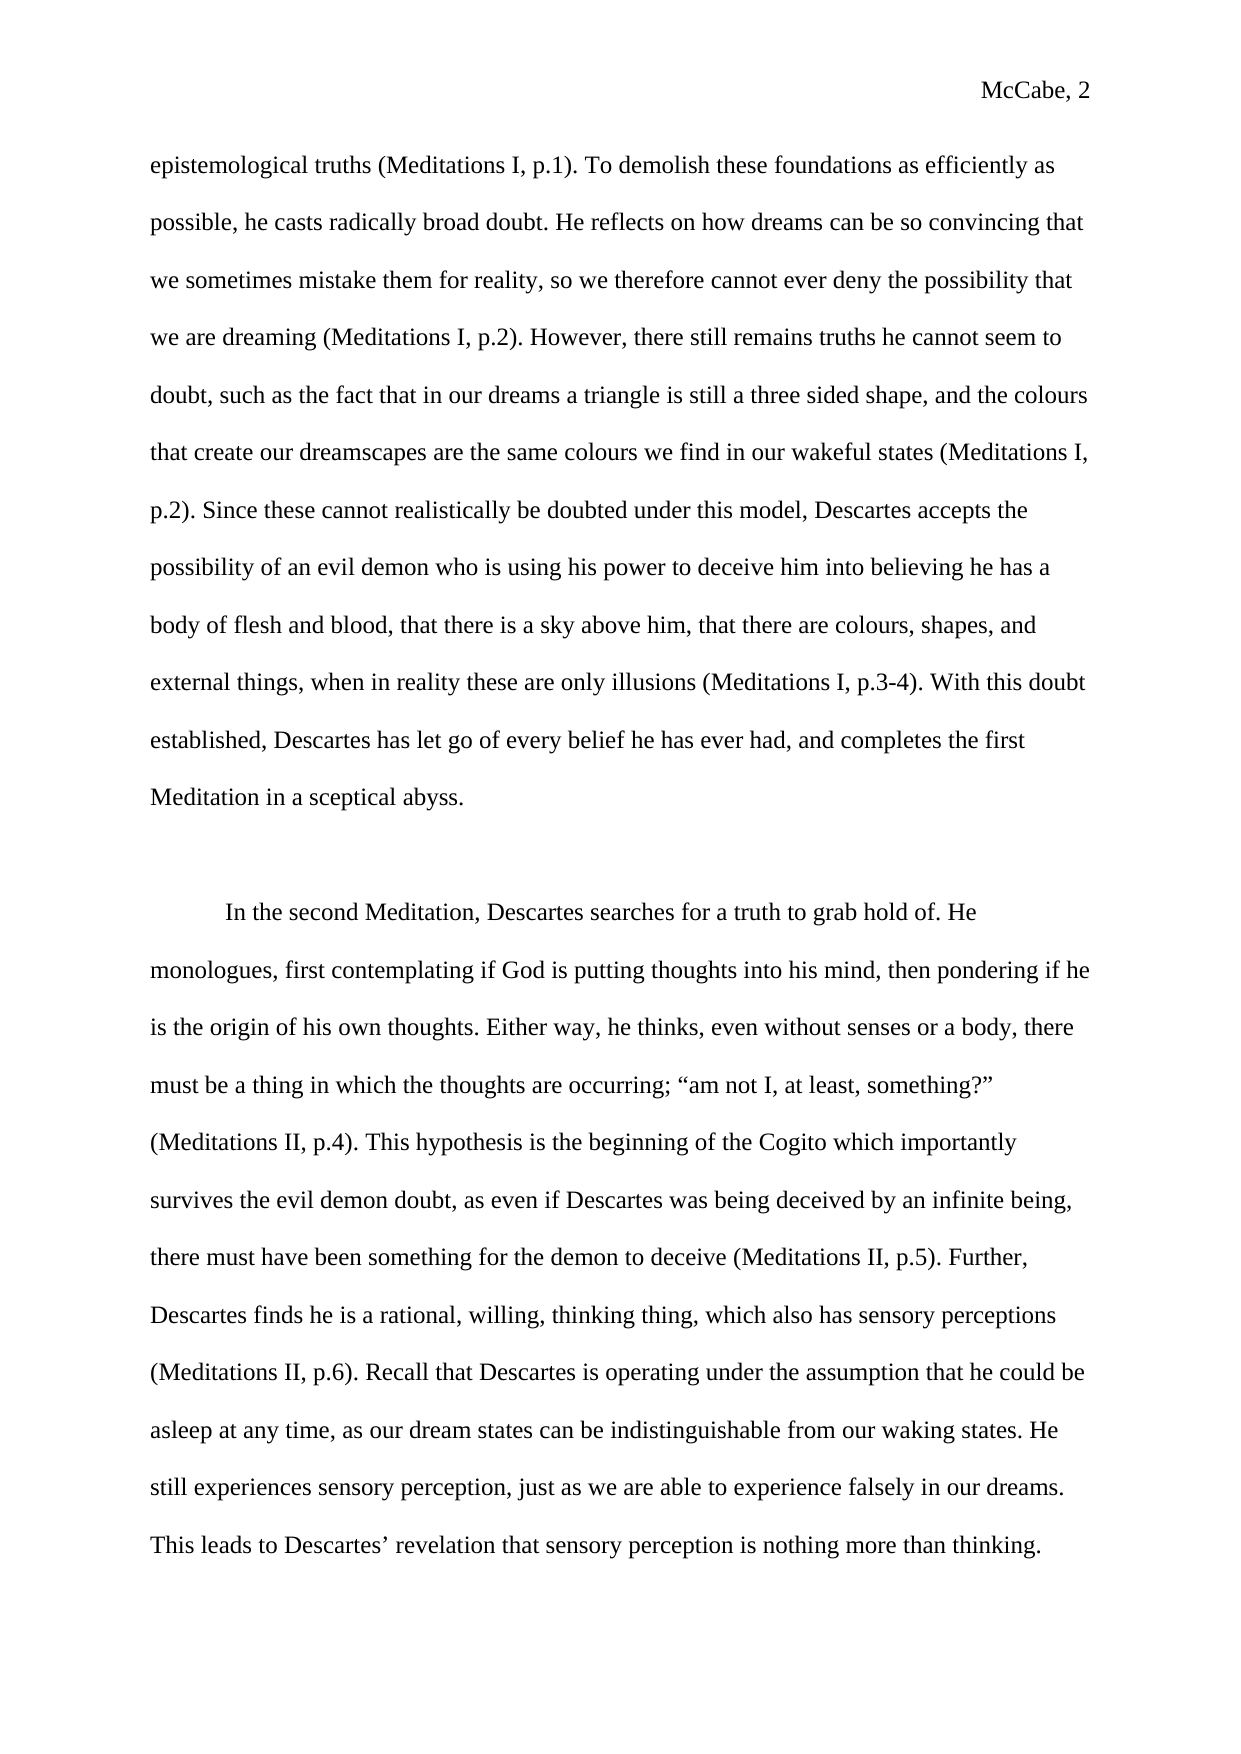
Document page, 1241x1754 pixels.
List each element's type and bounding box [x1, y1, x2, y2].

text [150, 150, 1090, 811]
text [150, 897, 1090, 1559]
